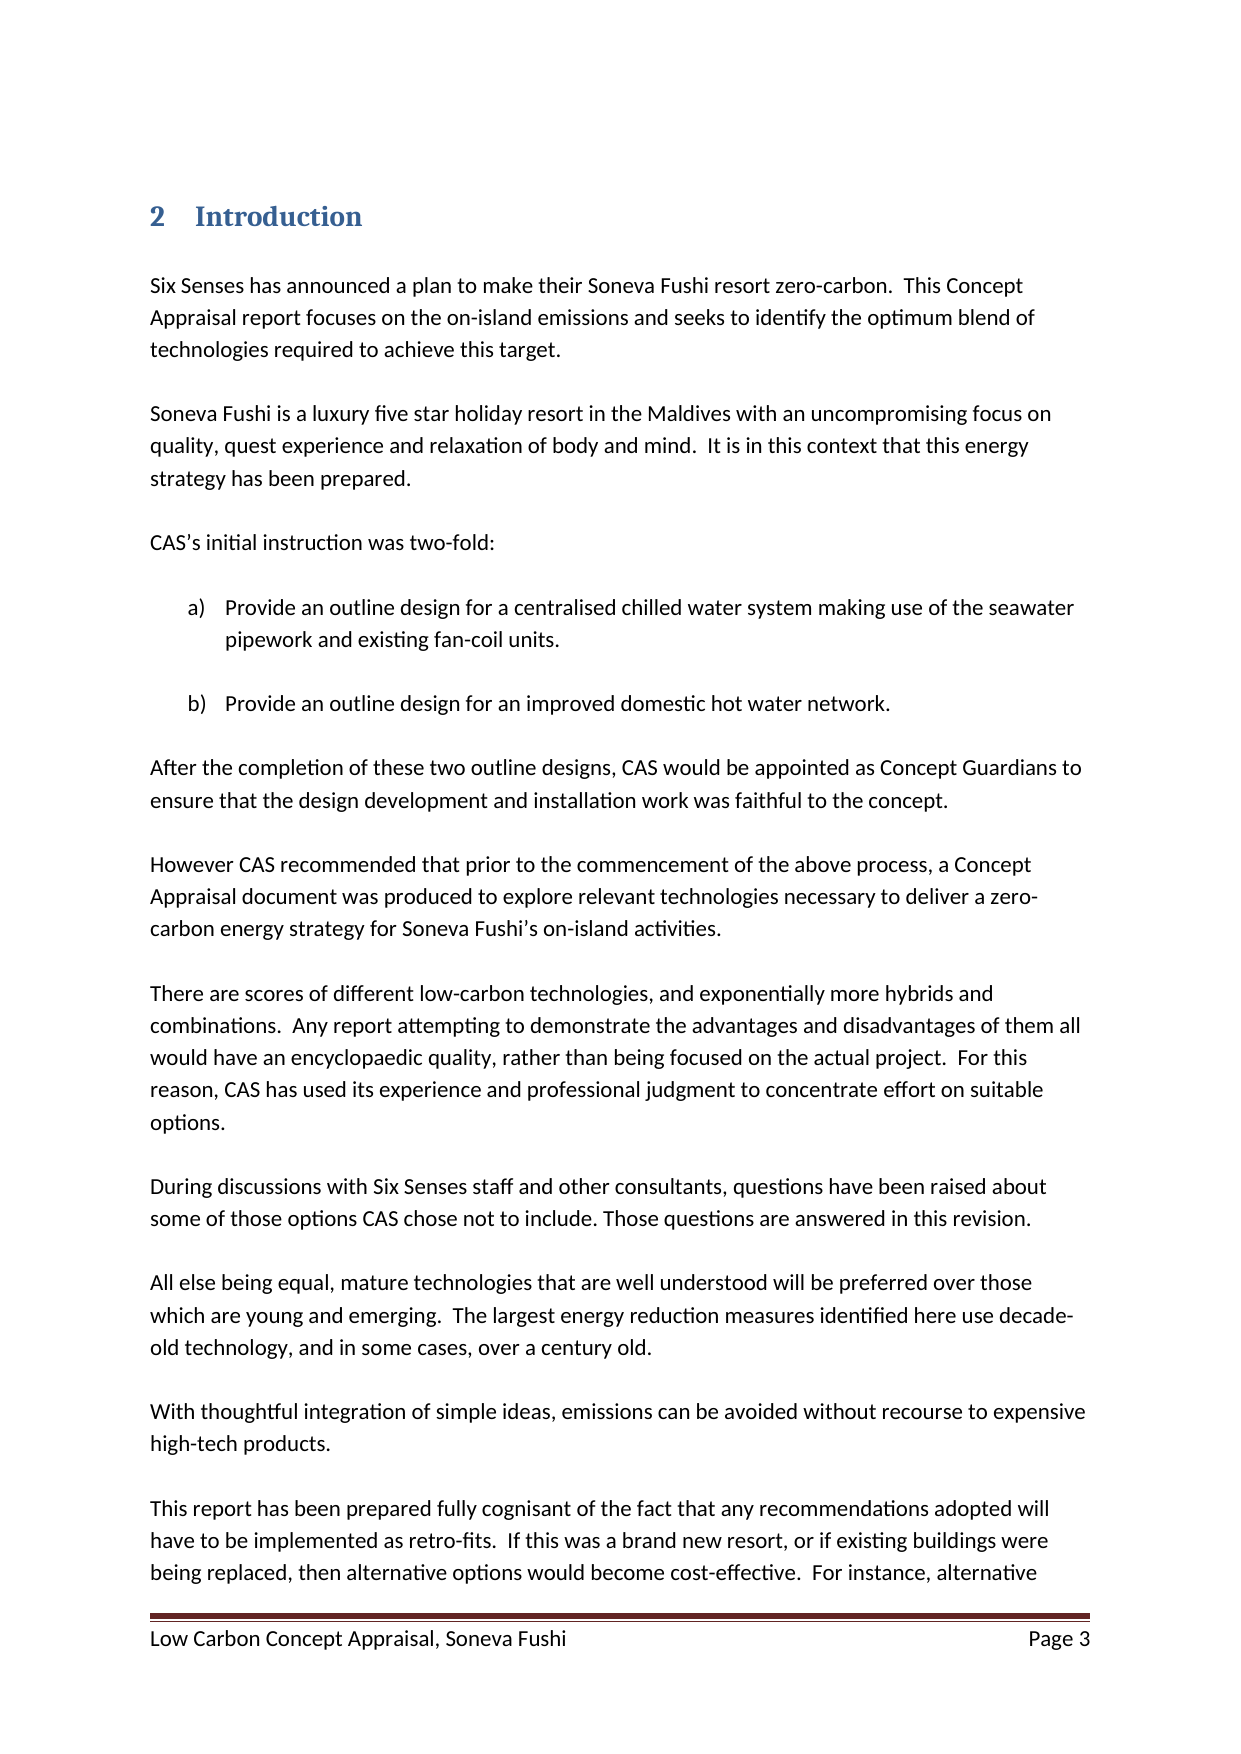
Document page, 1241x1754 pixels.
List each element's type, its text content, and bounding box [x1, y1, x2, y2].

list There are scores of different low-carbon technologies, and exponentially more hybrids and combinations. Any report attempting to demonstrate the advantages and disadvantages of them all would have an encyclopaedic quality, rather than being focused on the actual project. For this reason, CAS has used its experience and professional judgment to concentrate effort on suitable options. [150, 979, 1090, 1136]
list Provide an outline design for an improved domestic hot water network. [187, 689, 1090, 717]
list With thoughtful integration of simple ideas, emissions can be avoided without recourse to expensive high-tech products. [150, 1397, 1090, 1457]
list After the completion of these two outline designs, CAS would be appointed as Concept Guardians to ensure that the design development and installation work was faithful to the concept. [150, 753, 1090, 814]
list Soneva Fushi is a luxury five star holiday resort in the Maldives with an uncompromising focus on quality, quest experience and relaxation of body and mind. It is in this context that this energy strategy has been prepared. [150, 399, 1090, 492]
list During discussions with Six Senses staff and other consultants, questions have been raised about some of those options CAS chose not to include. Those questions are answered in this revision. [150, 1172, 1090, 1232]
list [150, 1494, 1090, 1586]
subtitle Introduction [150, 200, 1090, 233]
list Provide an outline design for a centralised chilled water system making use of the seawater pipework and existing fan-coil units. [187, 593, 1090, 653]
list CAS’s initial instruction was two-fold: [150, 528, 1090, 556]
list Six Senses has announced a plan to make their Soneva Fushi resort zero-carbon. This Concept Appraisal report focuses on the on-island emissions and seeks to identify the optimum blend of technologies required to achieve this target. [150, 271, 1090, 363]
list All else being equal, mature technologies that are well understood will be preferred over those which are young and emerging. The largest energy reduction measures identified here use decade-old technology, and in some cases, over a century old. [150, 1268, 1090, 1361]
list However CAS recommended that prior to the commencement of the above process, a Concept Appraisal document was produced to explore relevant technologies necessary to deliver a zero-carbon energy strategy for Soneva Fushi’s on-island activities. [150, 850, 1090, 942]
